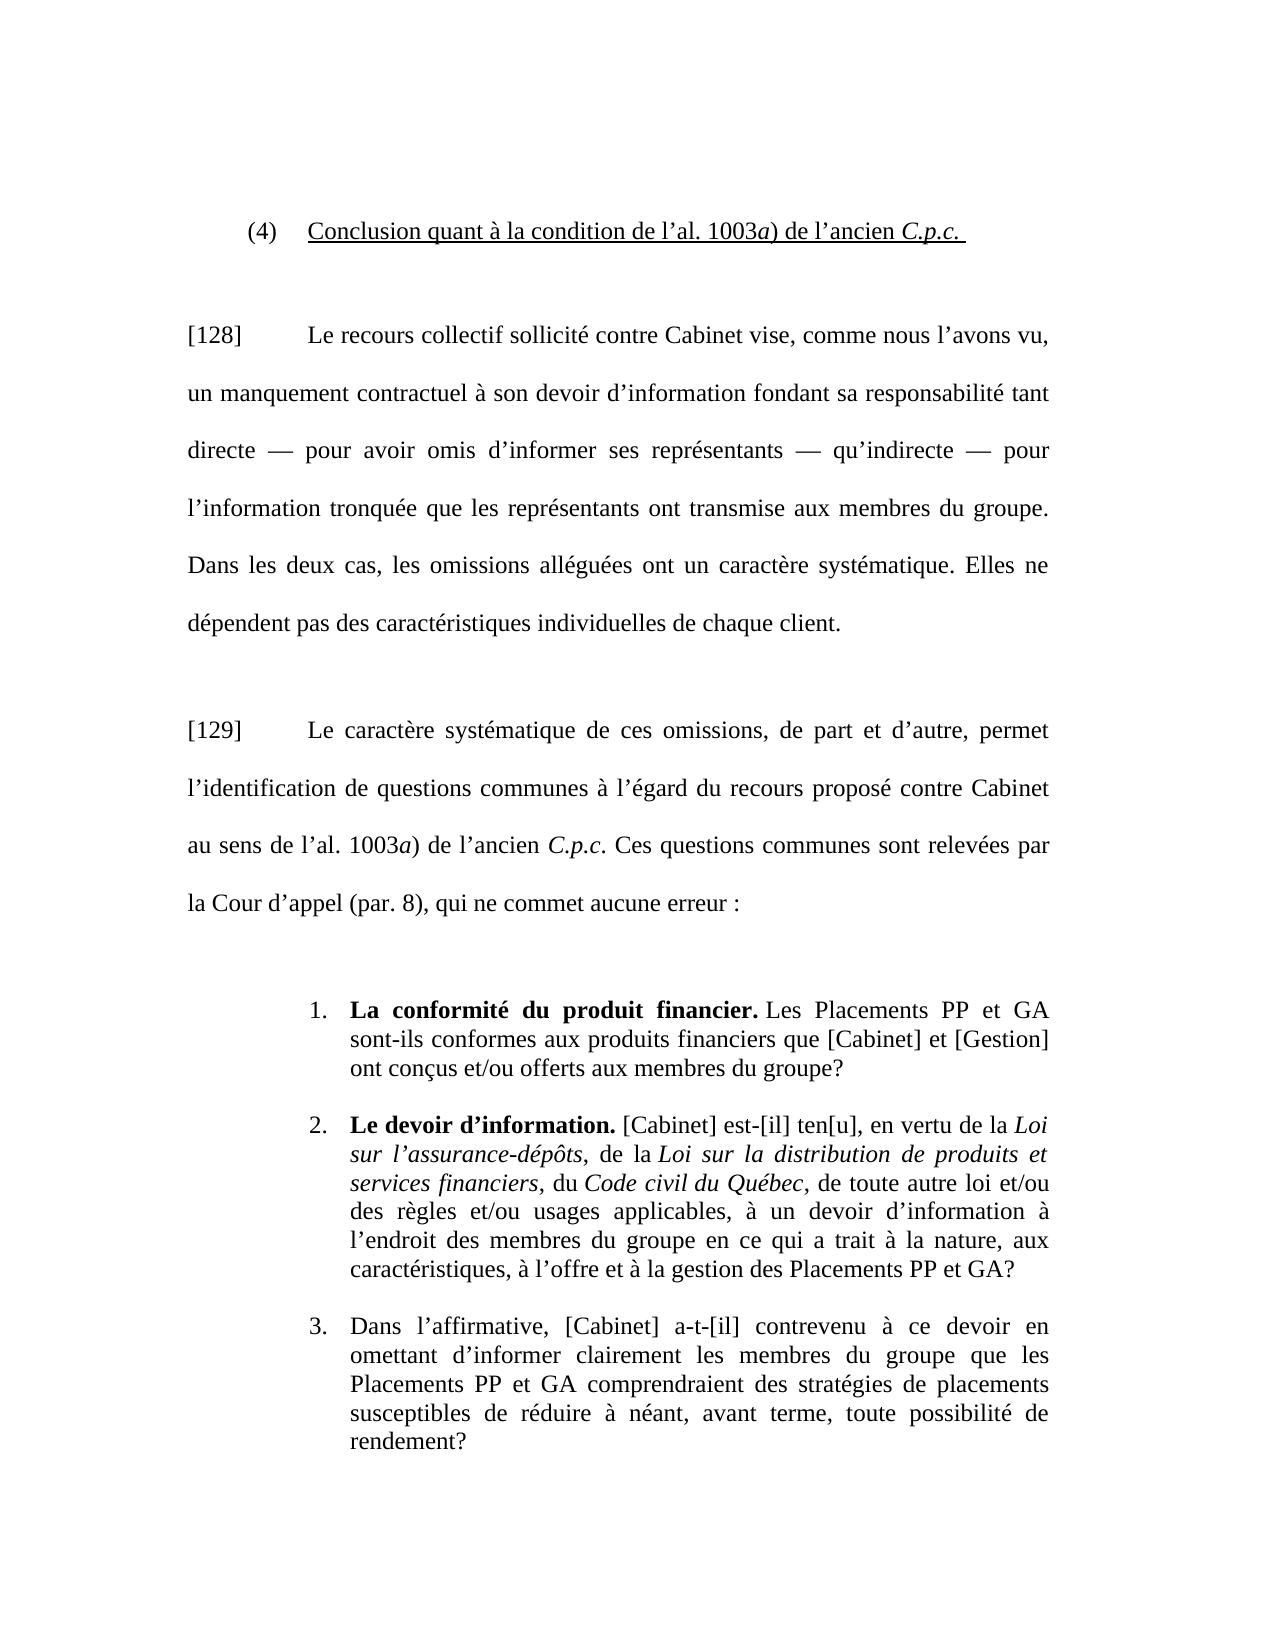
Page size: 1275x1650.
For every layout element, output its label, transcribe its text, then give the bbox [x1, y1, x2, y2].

text 1. La conformité du produit financier. Les Placements PP et GA sont-ils conformes aux produits financiers que [Cabinet] et [Gestion] ont conçus et/ou offerts aux membres du groupe? [309, 995, 1050, 1081]
text Le caractère systématique de ces omissions, de part et d’autre, permet l’identification de questions communes à l’égard du recours proposé contre Cabinet au sens de l’al. 1003a) de l’ancien C.p.c. Ces questions communes sont relevées par la Cour d’appel (par. 8), qui ne commet aucune erreur : [187, 715, 1050, 916]
text 2. Le devoir d’information. [Cabinet] est-[il] ten[u], en vertu de la Loi sur l’assurance-dépôts, de la Loi sur la distribution de produits et services financiers, du Code civil du Québec, de toute autre loi et/ou des règles et/ou usages applicables, à un devoir d’information à l’endroit des membres du groupe en ce qui a trait à la nature, aux caractéristiques, à l’offre et à la gestion des Placements PP et GA? [309, 1110, 1050, 1283]
text Le recours collectif sollicité contre Cabinet vise, comme nous l’avons vu, un manquement contractuel à son devoir d’information fondant sa responsabilité tant directe — pour avoir omis d’informer ses représentants — qu’indirecte — pour l’information tronquée que les représentants ont transmise aux membres du groupe. Dans les deux cas, les omissions alléguées ont un caractère systématique. Elles ne dépendent pas des caractéristiques individuelles de chaque client. [187, 320, 1050, 636]
title Conclusion quant à la condition de l’al. 1003a) de l’ancien C.p.c. [247, 216, 1050, 245]
text 3. Dans l’affirmative, [Cabinet] a-t-[il] contrevenu à ce devoir en omettant d’informer clairement les membres du groupe que les Placements PP et GA comprendraient des stratégies de placements susceptibles de réduire à néant, avant terme, toute possibilité de rendement? [309, 1311, 1050, 1455]
